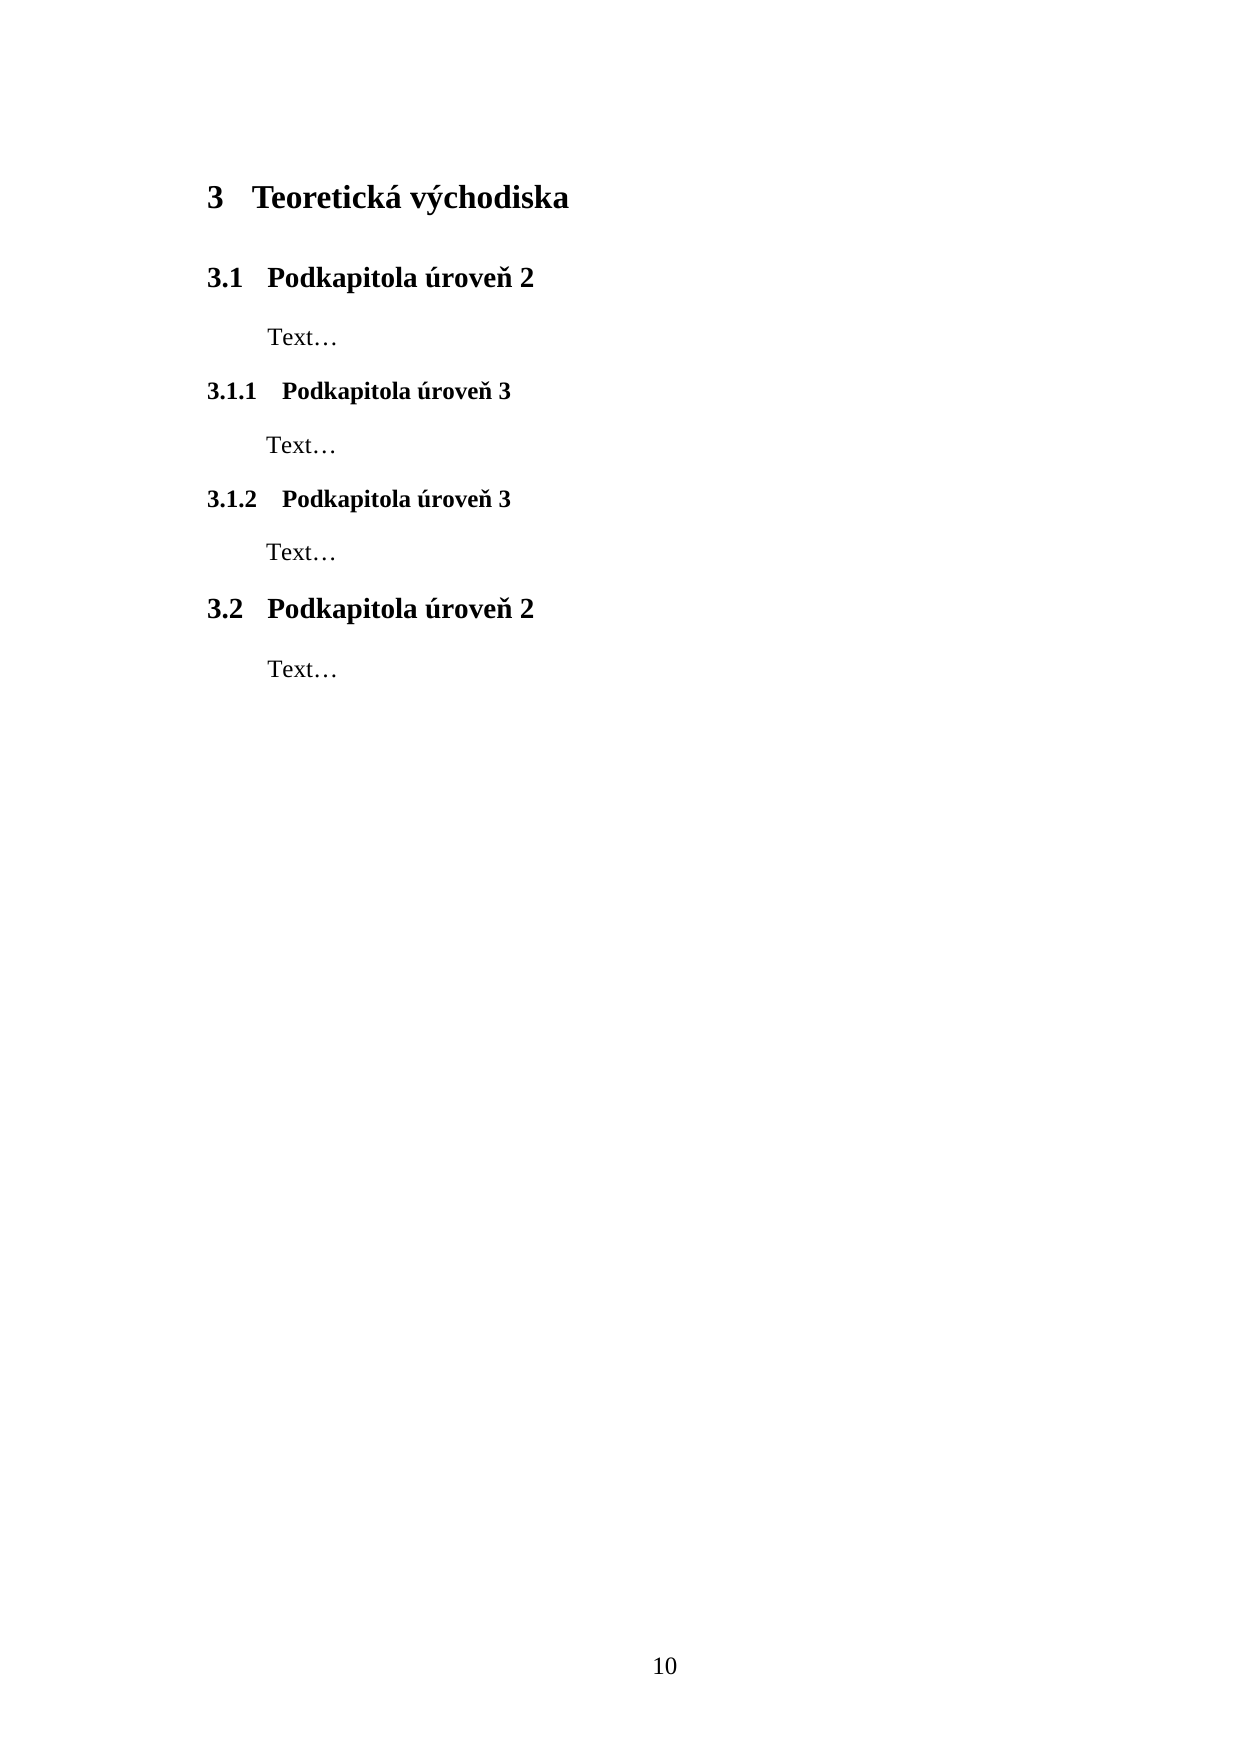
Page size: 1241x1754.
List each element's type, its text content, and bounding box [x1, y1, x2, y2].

text Text… [267, 654, 1122, 683]
text Text… [207, 430, 1122, 459]
subtitle Podkapitola úroveň 2 [207, 260, 1122, 293]
text Text… [267, 322, 1122, 351]
subtitle Podkapitola úroveň 2 [207, 591, 1122, 625]
subtitle Podkapitola úroveň 3 [207, 376, 1122, 405]
text Text… [207, 537, 1122, 566]
subtitle Teoretická východiska [207, 177, 1122, 216]
subtitle Podkapitola úroveň 3 [207, 484, 1122, 512]
